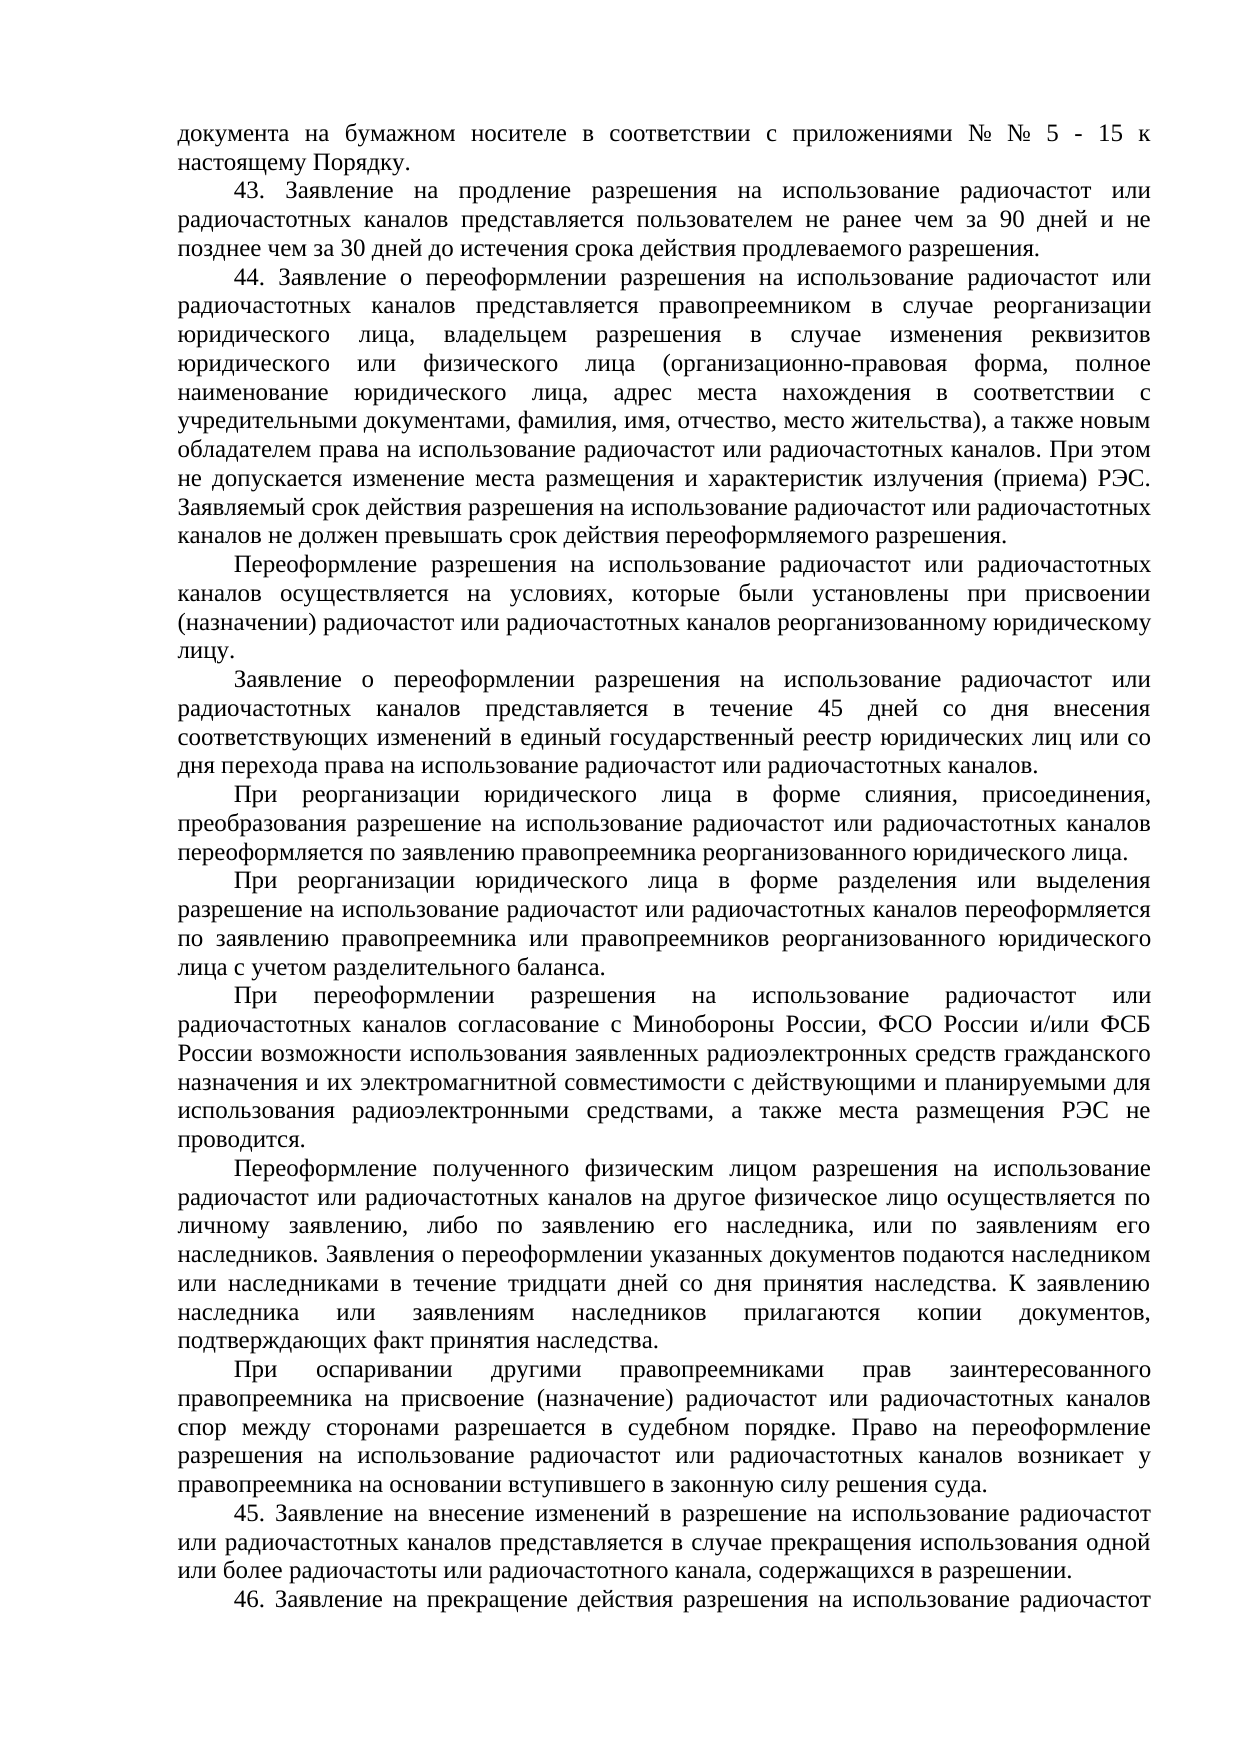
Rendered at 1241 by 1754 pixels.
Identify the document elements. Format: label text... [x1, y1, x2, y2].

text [177, 118, 1152, 176]
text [177, 1584, 1152, 1613]
text При реорганизации юридического лица в форме разделения или выделения разрешение на использование радиочастот или радиочастотных каналов переоформляется по заявлению правопреемника или правопреемников реорганизованного юридического лица с учетом разделительного баланса. [177, 866, 1152, 981]
text При переоформлении разрешения на использование радиочастот или радиочастотных каналов согласование с Минобороны России, ФСО России и/или ФСБ России возможности использования заявленных радиоэлектронных средств гражданского назначения и их электромагнитной совместимости с действующими и планируемыми для использования радиоэлектронными средствами, а также места размещения РЭС не проводится. [177, 981, 1152, 1153]
text Переоформление полученного физическим лицом разрешения на использование радиочастот или радиочастотных каналов на другое физическое лицо осуществляется по личному заявлению, либо по заявлению его наследника, или по заявлениям его наследников. Заявления о переоформлении указанных документов подаются наследником или наследниками в течение тридцати дней со дня принятия наследства. К заявлению наследника или заявлениям наследников прилагаются копии документов, подтверждающих факт принятия наследства. [177, 1153, 1152, 1354]
text Переоформление разрешения на использование радиочастот или радиочастотных каналов осуществляется на условиях, которые были установлены при присвоении (назначении) радиочастот или радиочастотных каналов реорганизованному юридическому лицу. [177, 549, 1152, 664]
text Заявление о переоформлении разрешения на использование радиочастот или радиочастотных каналов представляется в течение 45 дней со дня внесения соответствующих изменений в единый государственный реестр юридических лиц или со дня перехода права на использование радиочастот или радиочастотных каналов. [177, 664, 1152, 779]
text 45. Заявление на внесение изменений в разрешение на использование радиочастот или радиочастотных каналов представляется в случае прекращения использования одной или более радиочастоты или радиочастотного канала, содержащихся в разрешении. [177, 1498, 1152, 1584]
text При оспаривании другими правопреемниками прав заинтересованного правопреемника на присвоение (назначение) радиочастот или радиочастотных каналов спор между сторонами разрешается в судебном порядке. Право на переоформление разрешения на использование радиочастот или радиочастотных каналов возникает у правопреемника на основании вступившего в законную силу решения суда. [177, 1354, 1152, 1498]
text 43. Заявление на продление разрешения на использование радиочастот или радиочастотных каналов представляется пользователем не ранее чем за 90 дней и не позднее чем за 30 дней до истечения срока действия продлеваемого разрешения. [177, 176, 1152, 262]
text 44. Заявление о переоформлении разрешения на использование радиочастот или радиочастотных каналов представляется правопреемником в случае реорганизации юридического лица, владельцем разрешения в случае изменения реквизитов юридического или физического лица (организационно-правовая форма, полное наименование юридического лица, адрес места нахождения в соответствии с учредительными документами, фамилия, имя, отчество, место жительства), а также новым обладателем права на использование радиочастот или радиочастотных каналов. При этом не допускается изменение места размещения и характеристик излучения (приема) РЭС. Заявляемый срок действия разрешения на использование радиочастот или радиочастотных каналов не должен превышать срок действия переоформляемого разрешения. [177, 262, 1152, 549]
text При реорганизации юридического лица в форме слияния, присоединения, преобразования разрешение на использование радиочастот или радиочастотных каналов переоформляется по заявлению правопреемника реорганизованного юридического лица. [177, 779, 1152, 866]
